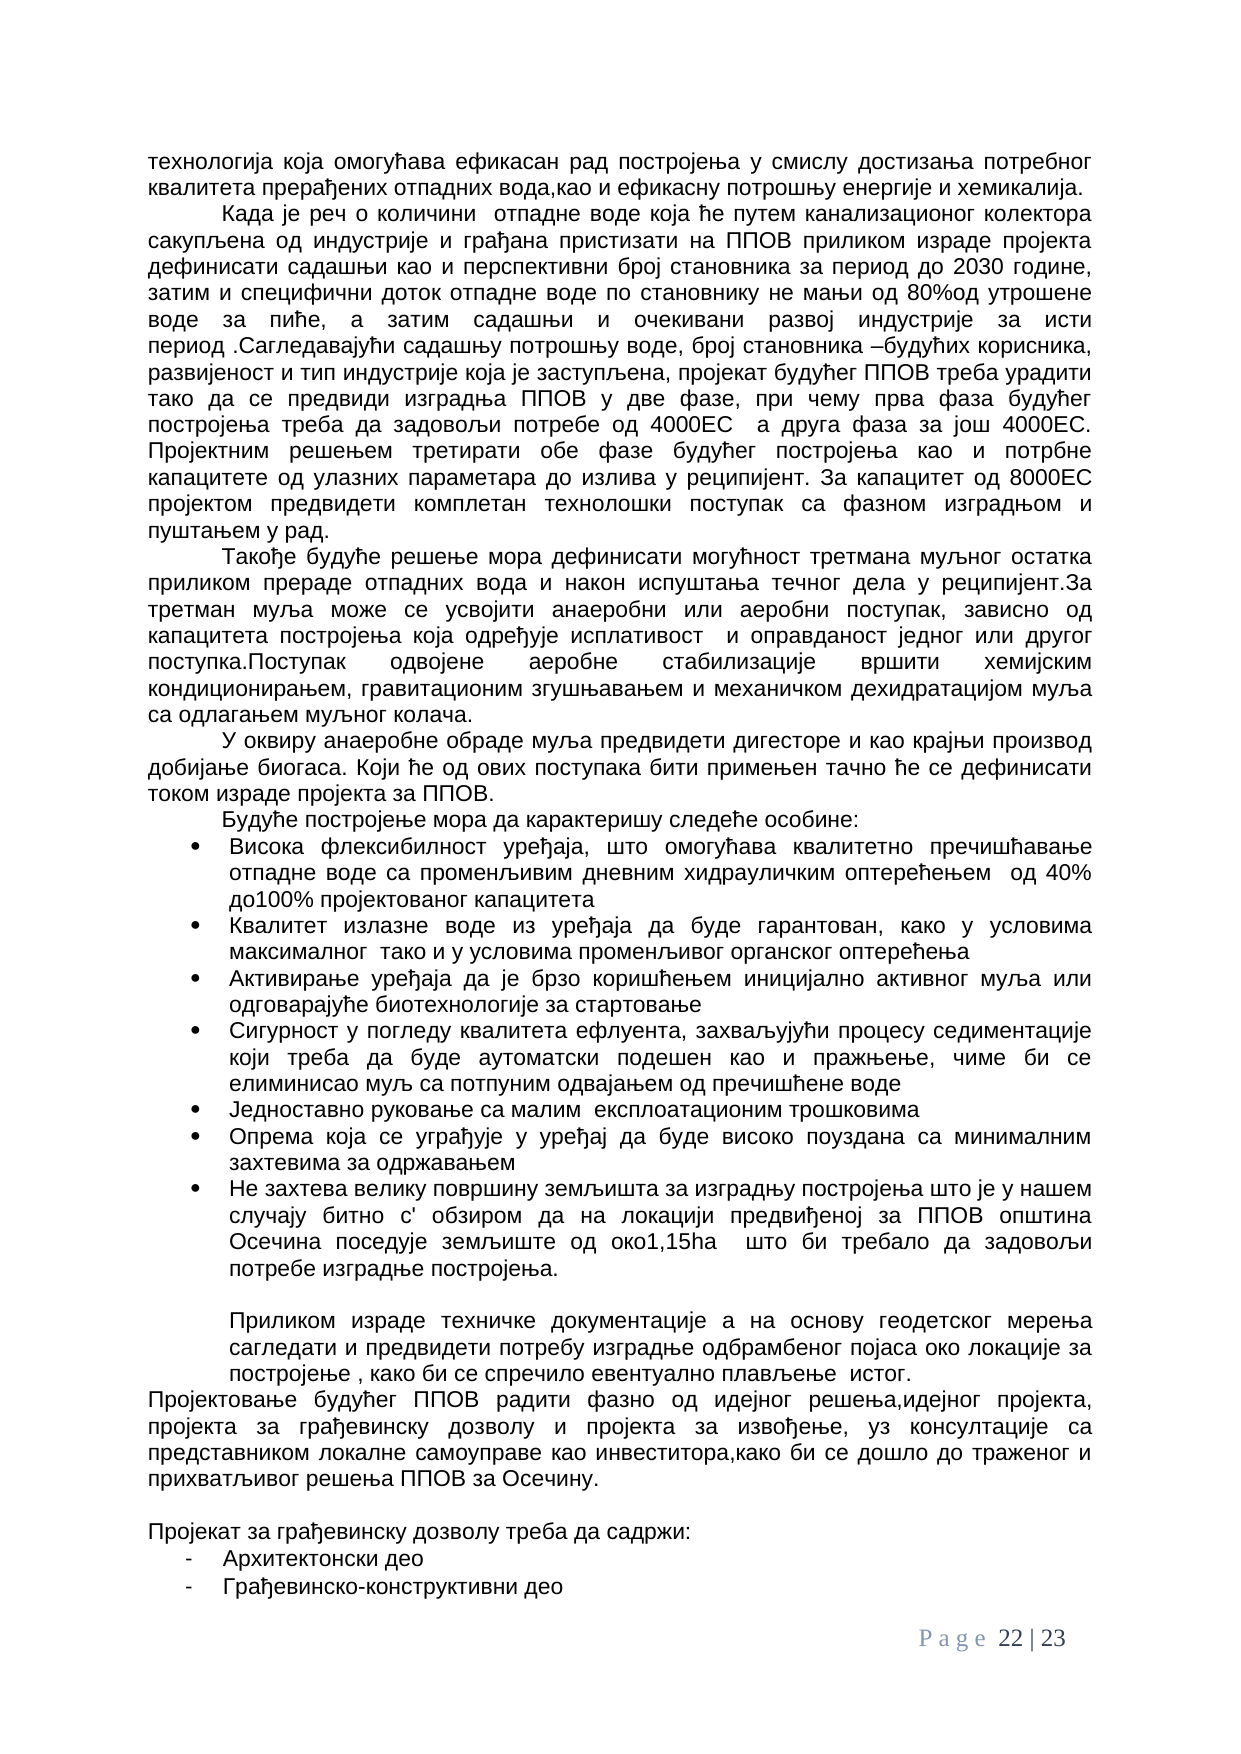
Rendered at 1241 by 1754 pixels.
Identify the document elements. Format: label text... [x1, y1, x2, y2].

text Будуће постројење мора да карактеришу следеће особине: [148, 806, 1093, 833]
list Опрема која се уграђује у уређај да буде високо поуздана са минималним захтевима за одржавањем [191, 1123, 1093, 1175]
text У оквиру анаеробне обраде муља предвидети дигесторе и као крајњи производ добијање биогаса. Који ће од ових поступака бити примењен тачно ће се дефинисати током израде пројекта за ППОВ. [148, 727, 1093, 806]
list Грађевинско-конструктивни део [185, 1572, 1093, 1600]
text Пројектовање будућег ППОВ радити фазно од идејног решења,идејног пројекта, пројекта за грађевинску дозволу и пројекта за извођење, уз консултације са представником локалне самоуправе као инвеститора,како би се дошло до траженог и прихватљивог решења ППОВ за Осечину. [148, 1386, 1093, 1492]
list Не захтева велику површину земљишта за изградњу постројења што је у нашем случају битно с' обзиром да на локацији предвиђеној за ППОВ општина Осечина поседује земљиште од око1,15ha што би требало да задовољи потребе изградње постројења. [191, 1175, 1093, 1281]
list Једноставно руковање са малим експлоатационим трошковима [191, 1096, 1093, 1123]
text Такође будуће решење мора дефинисати могућност третмана муљног остатка приликом прераде отпадних вода и након испуштања течног дела у реципијент.За третман муља може се усвојити анаеробни или аеробни поступак, зависно од капацитета постројења која одређује исплативост и оправданост једног или другог поступка.Поступак одвојене аеробне стабилизације вршити хемијским кондиционирањем, гравитационим згушњавањем и механичком дехидратацијом муља са одлагањем муљног колача. [148, 543, 1093, 727]
list Активирање уређаја да је брзо коришћењем иницијално активног муља или одговарајуће биотехнологије за стартовање [191, 964, 1093, 1017]
list Приликом израде техничке документације а на основу геодетског мерења сагледати и предвидети потребу изградње одбрамбеног појаса око локације за постројење , како би се спречило евентуално плављење истог. [229, 1307, 1093, 1386]
list Висока флексибилност уређаја, што омогућава квалитетно пречишћавање отпадне воде са променљивим дневним хидрауличким оптерећењем од 40% до100% пројектованог капацитета [191, 833, 1093, 912]
text Пројекат за грађевинску дозволу треба да садржи: [148, 1518, 1093, 1544]
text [148, 148, 1093, 200]
list Сигурност у погледу квалитета ефлуента, захваљујући процесу седиментације који треба да буде аутоматски подешен као и пражњење, чиме би се елиминисао муљ са потпуним одвајањем од пречишћене воде [191, 1017, 1093, 1096]
list Архитектонски део [185, 1544, 1093, 1572]
text Када је реч о количини отпадне воде која ће путем канализационог колектора сакупљена од индустрије и грађана пристизати на ППОВ приликом израде пројекта дефинисати садашњи као и перспективни број становника за период до 2030 године, затим и специфични доток отпадне воде по становнику не мањи од 80%од утрошене воде за пиће, а затим садашњи и очекивани развој индустрије за исти период .Сагледавајући садашњу потрошњу воде, број становника –будућих корисника, развијеност и тип индустрије која је заступљена, пројекат будућег ППОВ треба урадити тако да се предвиди изградња ППОВ у две фазе, при чему прва фаза будућег постројења треба да задовољи потребе од 4000ЕС а друга фаза за још 4000ЕС. Пројектним решењем третирати обе фазе будућег постројења као и потрбне капацитете од улазних параметара до излива у реципијент. За капацитет од 8000ЕС пројектом предвидети комплетан технолошки поступак са фазном изградњом и пуштањем у рад. [148, 200, 1093, 543]
list Квалитет излазне воде из уређаја да буде гарантован, како у условима максималног тако и у условима променљивог органског оптерећења [191, 912, 1093, 964]
